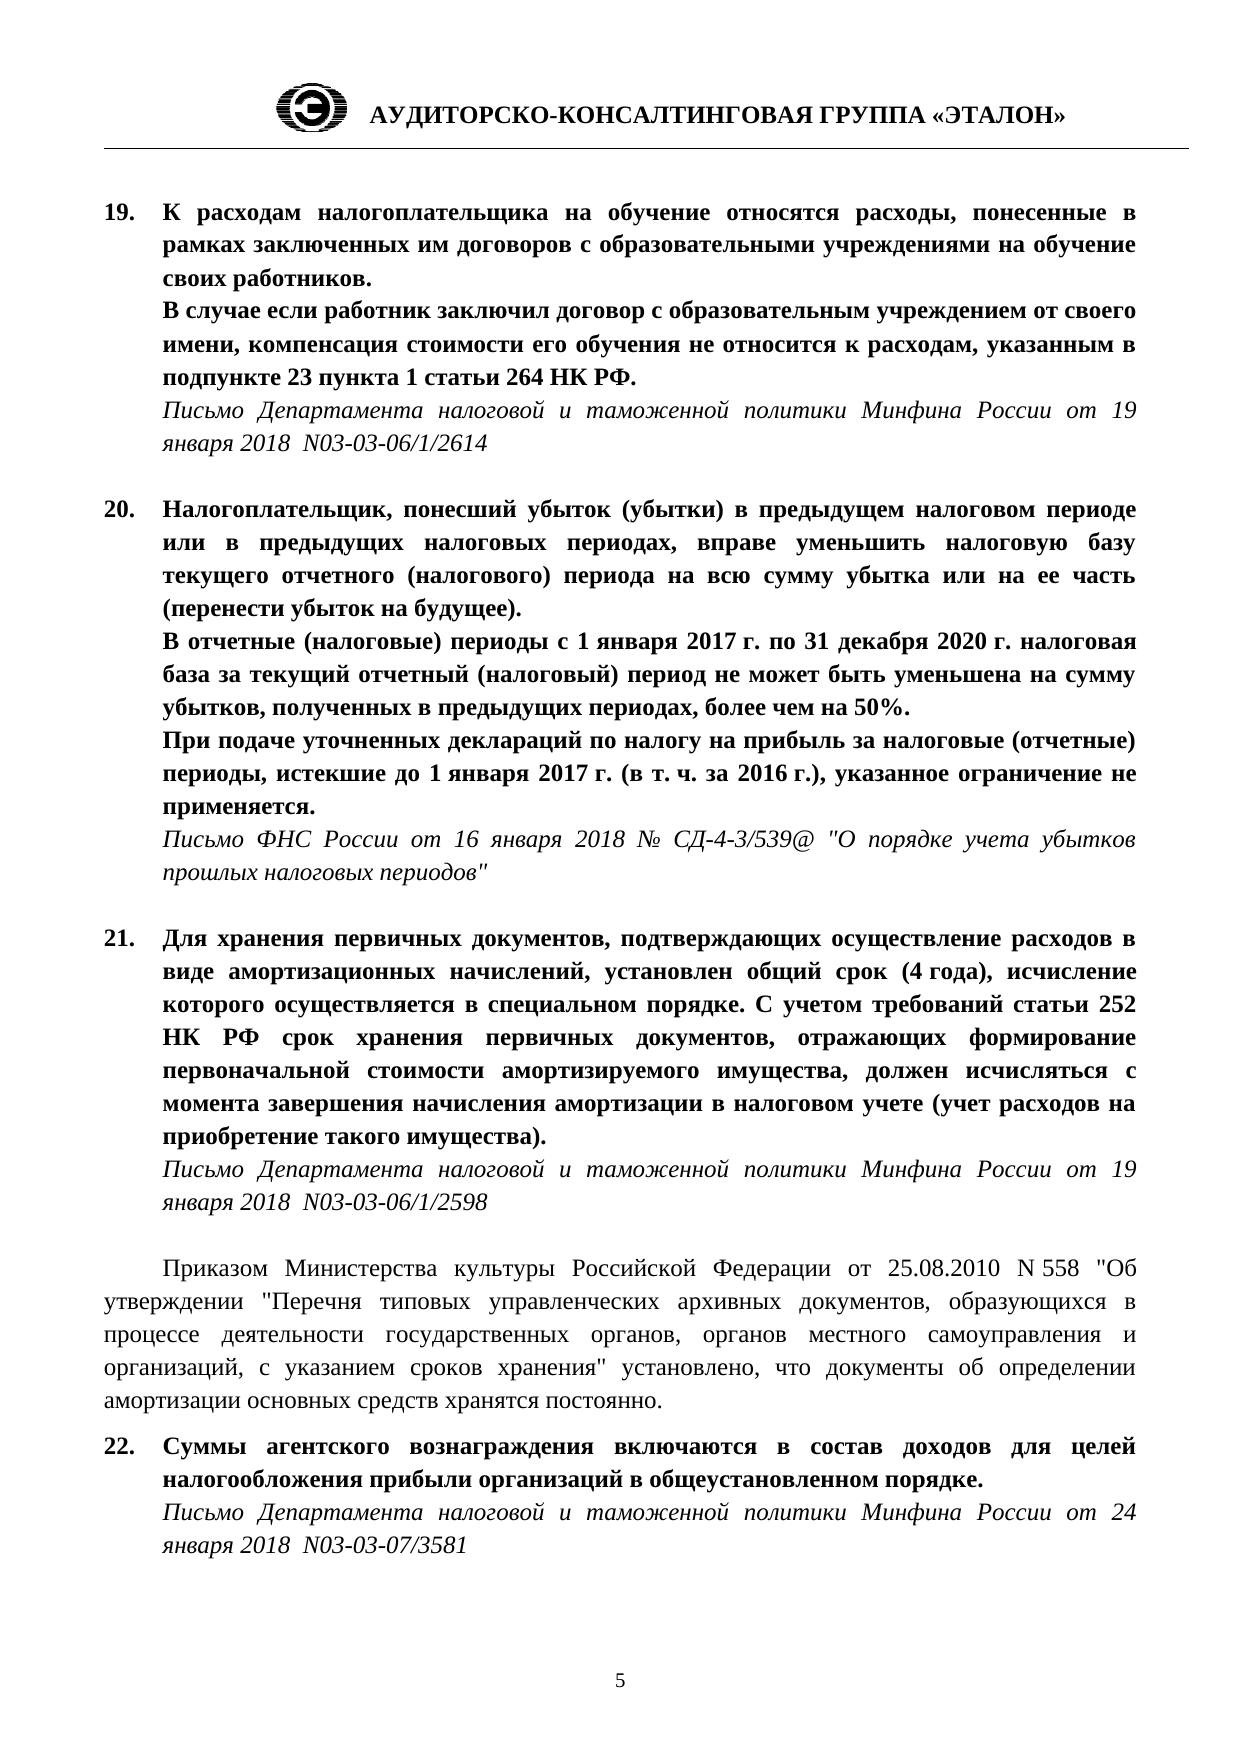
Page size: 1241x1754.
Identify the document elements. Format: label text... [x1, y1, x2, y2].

list Для хранения первичных документов, подтверждающих осуществление расходов в виде амортизационных начислений, установлен общий срок (4 года), исчисление которого осуществляется в специальном порядке. С учетом требований статьи 252 НК РФ срок хранения первичных документов, отражающих формирование первоначальной стоимости амортизируемого имущества, должен исчисляться с момента завершения начисления амортизации в налоговом учете (учет расходов на приобретение такого имущества). [103, 923, 1137, 1150]
list Письмо Департамента налоговой и таможенной политики Минфина России от 19 января 2018 N03-03-06/1/2614 [162, 395, 1137, 456]
list Приказом Министерства культуры Российской Федерации от 25.08.2010 N 558 "Об утверждении "Перечня типовых управленческих архивных документов, образующихся в процессе деятельности государственных органов, органов местного самоуправления и организаций, с указанием сроков хранения" установлено, что документы об определении амортизации основных средств хранятся постоянно. [103, 1253, 1137, 1414]
list Письмо Департамента налоговой и таможенной политики Минфина России от 24 января 2018 N03-03-07/3581 [162, 1497, 1137, 1559]
list К расходам налогоплательщика на обучение относятся расходы, понесенные в рамках заключенных им договоров с образовательными учреждениями на обучение своих работников. [103, 197, 1137, 291]
list Налогоплательщик, понесший убыток (убытки) в предыдущем налоговом периоде или в предыдущих налоговых периодах, вправе уменьшить налоговую базу текущего отчетного (налогового) периода на всю сумму убытка или на ее часть (перенести убыток на будущее). [103, 494, 1137, 622]
list В отчетные (налоговые) периоды с 1 января 2017 г. по 31 декабря 2020 г. налоговая база за текущий отчетный (налоговый) период не может быть уменьшена на сумму убытков, полученных в предыдущих периодах, более чем на 50%. [162, 626, 1137, 721]
list При подаче уточненных деклараций по налогу на прибыль за налоговые (отчетные) периоды, истекшие до 1 января 2017 г. (в т. ч. за 2016 г.), указанное ограничение не применяется. [162, 725, 1137, 820]
list В случае если работник заключил договор с образовательным учреждением от своего имени, компенсация стоимости его обучения не относится к расходам, указанным в подпункте 23 пункта 1 статьи 264 НК РФ. [162, 296, 1137, 390]
list Письмо Департамента налоговой и таможенной политики Минфина России от 19 января 2018 N03-03-06/1/2598 [162, 1154, 1137, 1216]
list Суммы агентского вознаграждения включаются в состав доходов для целей налогообложения прибыли организаций в общеустановленном порядке. [103, 1431, 1137, 1493]
list Письмо ФНС России от 16 января 2018 № СД-4-3/539@ "О порядке учета убытков прошлых налоговых периодов" [162, 824, 1137, 886]
